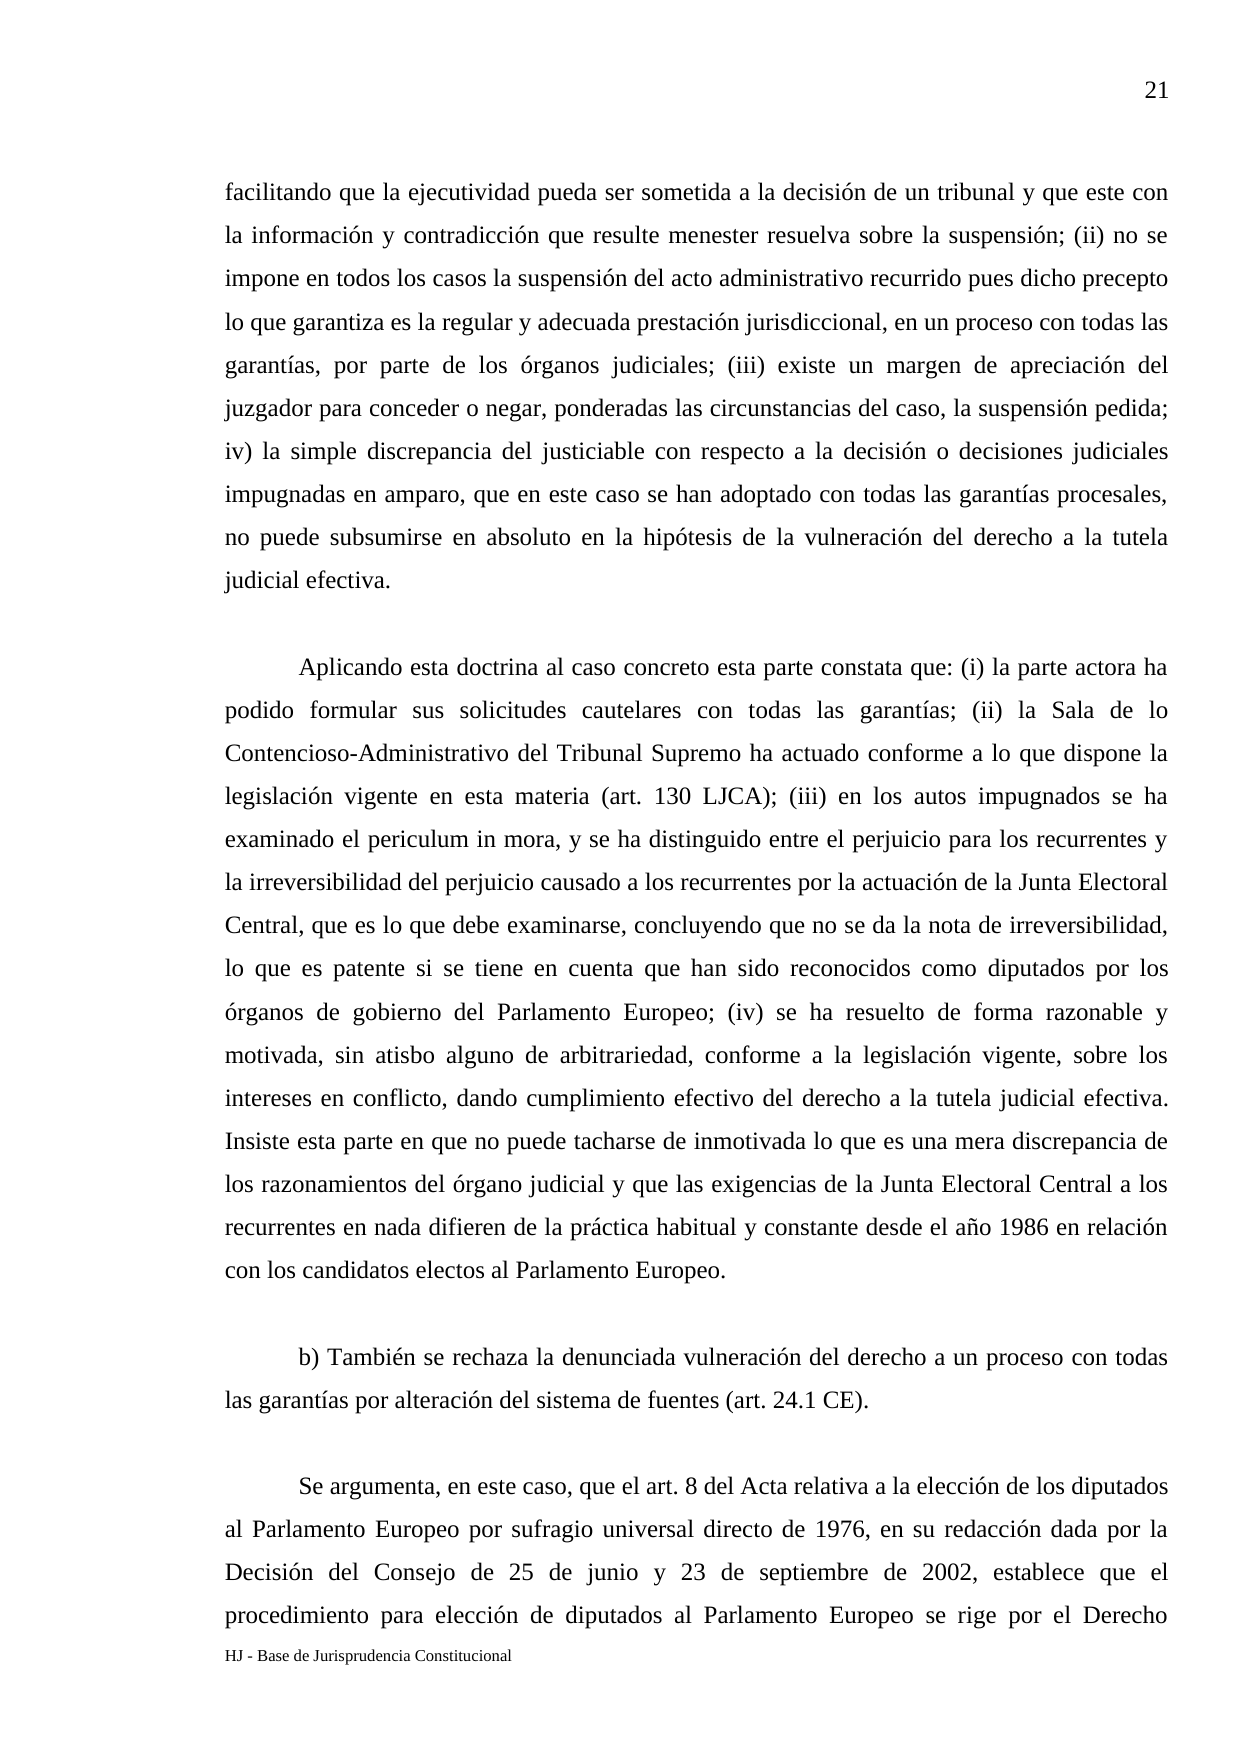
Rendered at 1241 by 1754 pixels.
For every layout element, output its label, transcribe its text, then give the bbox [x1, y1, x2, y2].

text b) También se rechaza la denunciada vulneración del derecho a un proceso con todas las garantías por alteración del sistema de fuentes (art. 24.1 CE). [224, 1342, 1169, 1413]
text Aplicando esta doctrina al caso concreto esta parte constata que: (i) la parte actora ha podido formular sus solicitudes cautelares con todas las garantías; (ii) la Sala de lo Contencioso-Administrativo del Tribunal Supremo ha actuado conforme a lo que dispone la legislación vigente en esta materia (art. 130 LJCA); (iii) en los autos impugnados se ha examinado el periculum in mora, y se ha distinguido entre el perjuicio para los recurrentes y la irreversibilidad del perjuicio causado a los recurrentes por la actuación de la Junta Electoral Central, que es lo que debe examinarse, concluyendo que no se da la nota de irreversibilidad, lo que es patente si se tiene en cuenta que han sido reconocidos como diputados por los órganos de gobierno del Parlamento Europeo; (iv) se ha resuelto de forma razonable y motivada, sin atisbo alguno de arbitrariedad, conforme a la legislación vigente, sobre los intereses en conflicto, dando cumplimiento efectivo del derecho a la tutela judicial efectiva. Insiste esta parte en que no puede tacharse de inmotivada lo que es una mera discrepancia de los razonamientos del órgano judicial y que las exigencias de la Junta Electoral Central a los recurrentes en nada difieren de la práctica habitual y constante desde el año 1986 en relación con los candidatos electos al Parlamento Europeo. [224, 652, 1169, 1284]
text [224, 1471, 1169, 1629]
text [224, 177, 1169, 594]
